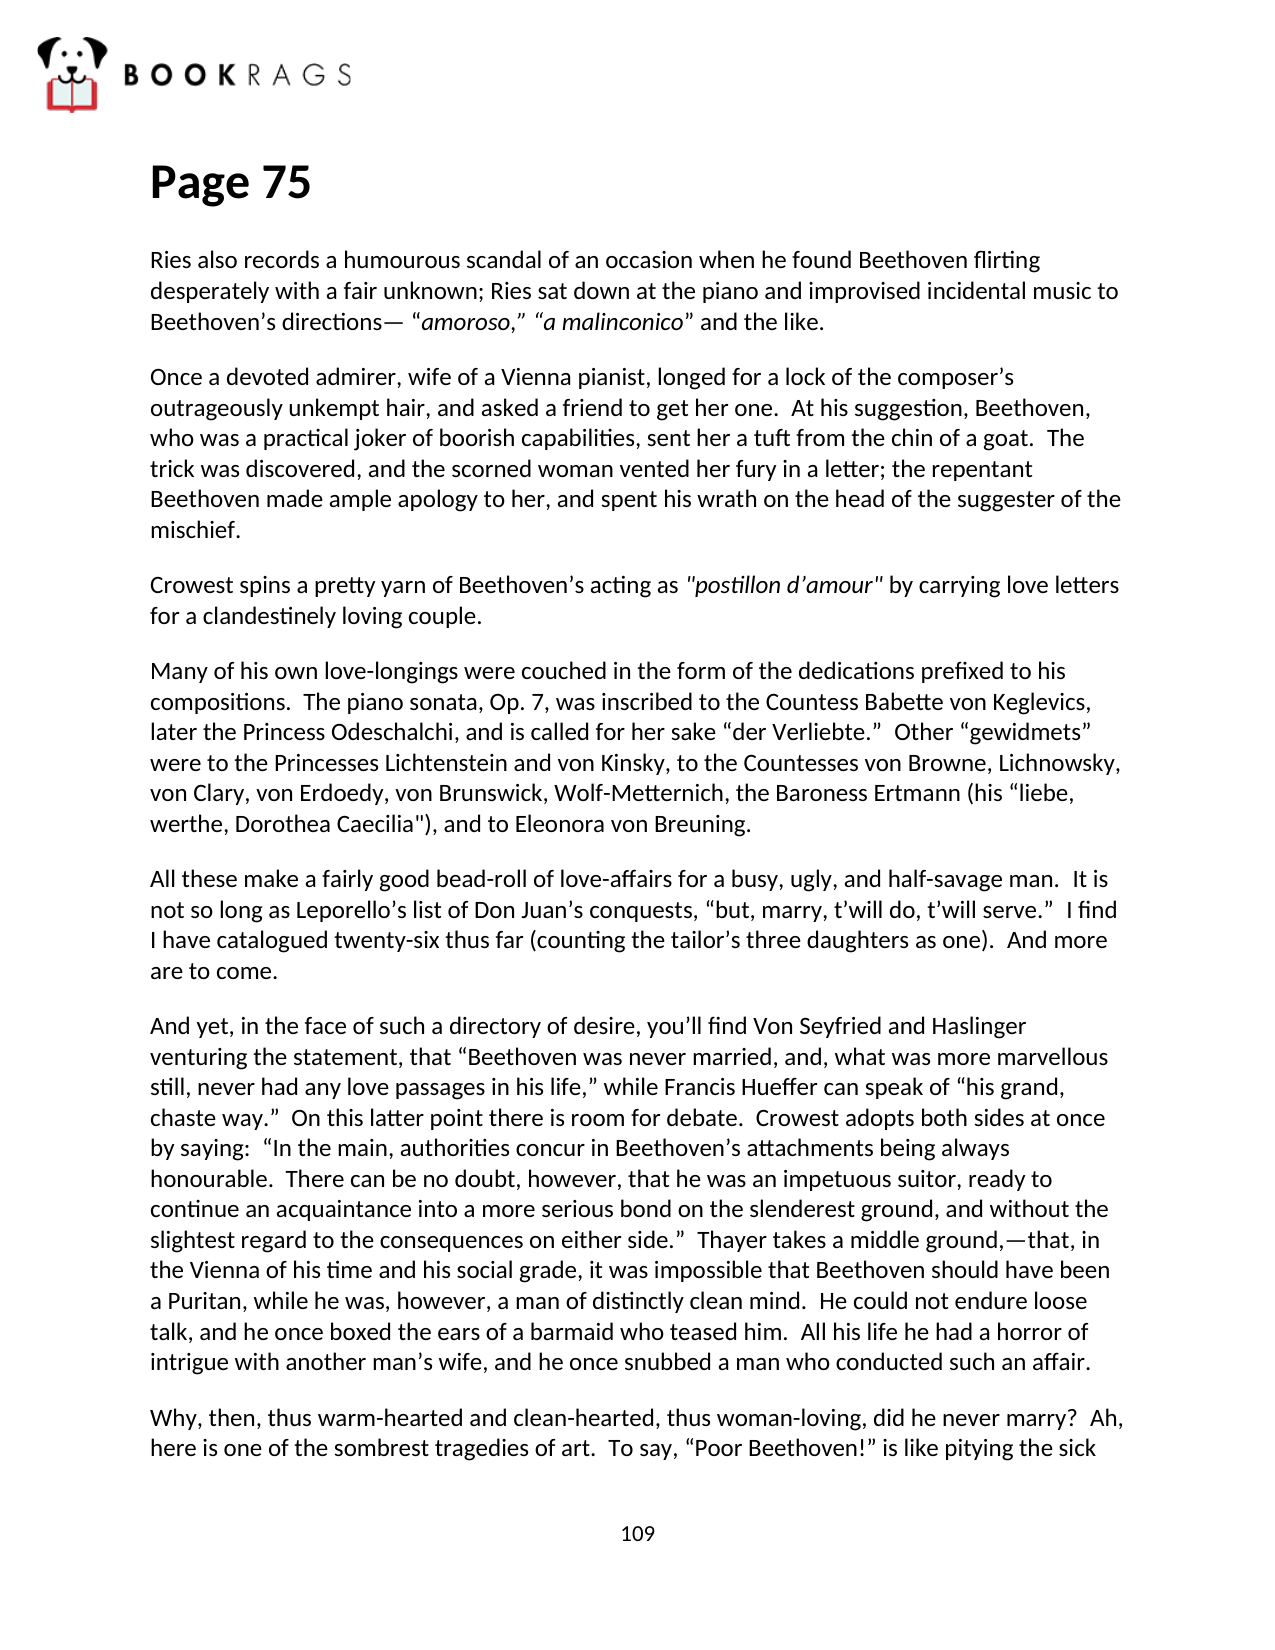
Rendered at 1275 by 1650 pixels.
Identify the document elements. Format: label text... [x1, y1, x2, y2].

text Many of his own love-longings were couched in the form of the dedications prefixed to his compositions. The piano sonata, Op. 7, was inscribed to the Countess Babette von Keglevics, later the Princess Odeschalchi, and is called for her sake “der Verliebte.” Other “gewidmets” were to the Princesses Lichtenstein and von Kinsky, to the Countesses von Browne, Lichnowsky, von Clary, von Erdoedy, von Brunswick, Wolf-Metternich, the Baroness Ertmann (his “liebe, werthe, Dorothea Caecilia"), and to Eleonora von Breuning. [150, 655, 1125, 838]
picture [37, 37, 351, 113]
text Crowest spins a pretty yarn of Beethoven’s acting as "postillon d’amour" by carrying love letters for a clandestinely loving couple. [150, 569, 1125, 630]
text Ries also records a humourous scandal of an occasion when he found Beethoven flirting desperately with a fair unknown; Ries sat down at the piano and improvised incidental music to Beethoven’s directions—­ “amoroso,” “a malinconico” and the like. [150, 244, 1125, 336]
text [150, 1402, 1125, 1463]
text Once a devoted admirer, wife of a Vienna pianist, longed for a lock of the composer’s outrageously unkempt hair, and asked a friend to get her one. At his suggestion, Beethoven, who was a practical joker of boorish capabilities, sent her a tuft from the chin of a goat. The trick was discovered, and the scorned woman vented her fury in a letter; the repentant Beethoven made ample apology to her, and spent his wrath on the head of the suggester of the mischief. [150, 361, 1125, 544]
text Page 75 [150, 150, 1125, 211]
text All these make a fairly good bead-roll of love-affairs for a busy, ugly, and half-savage man. It is not so long as Leporello’s list of Don Juan’s conquests, “but, marry, t’will do, t’will serve.” I find I have catalogued twenty-six thus far (counting the tailor’s three daughters as one). And more are to come. [150, 863, 1125, 986]
text And yet, in the face of such a directory of desire, you’ll find Von Seyfried and Haslinger venturing the statement, that “Beethoven was never married, and, what was more marvellous still, never had any love passages in his life,” while Francis Hueffer can speak of “his grand, chaste way.” On this latter point there is room for debate. Crowest adopts both sides at once by saying: “In the main, authorities concur in Beethoven’s attachments being always honourable. There can be no doubt, however, that he was an impetuous suitor, ready to continue an acquaintance into a more serious bond on the slenderest ground, and without the slightest regard to the consequences on either side.” Thayer takes a middle ground,—­that, in the Vienna of his time and his social grade, it was impossible that Beethoven should have been a Puritan, while he was, however, a man of distinctly clean mind. He could not endure loose talk, and he once boxed the ears of a barmaid who teased him. All his life he had a horror of intrigue with another man’s wife, and he once snubbed a man who conducted such an affair. [150, 1011, 1125, 1377]
